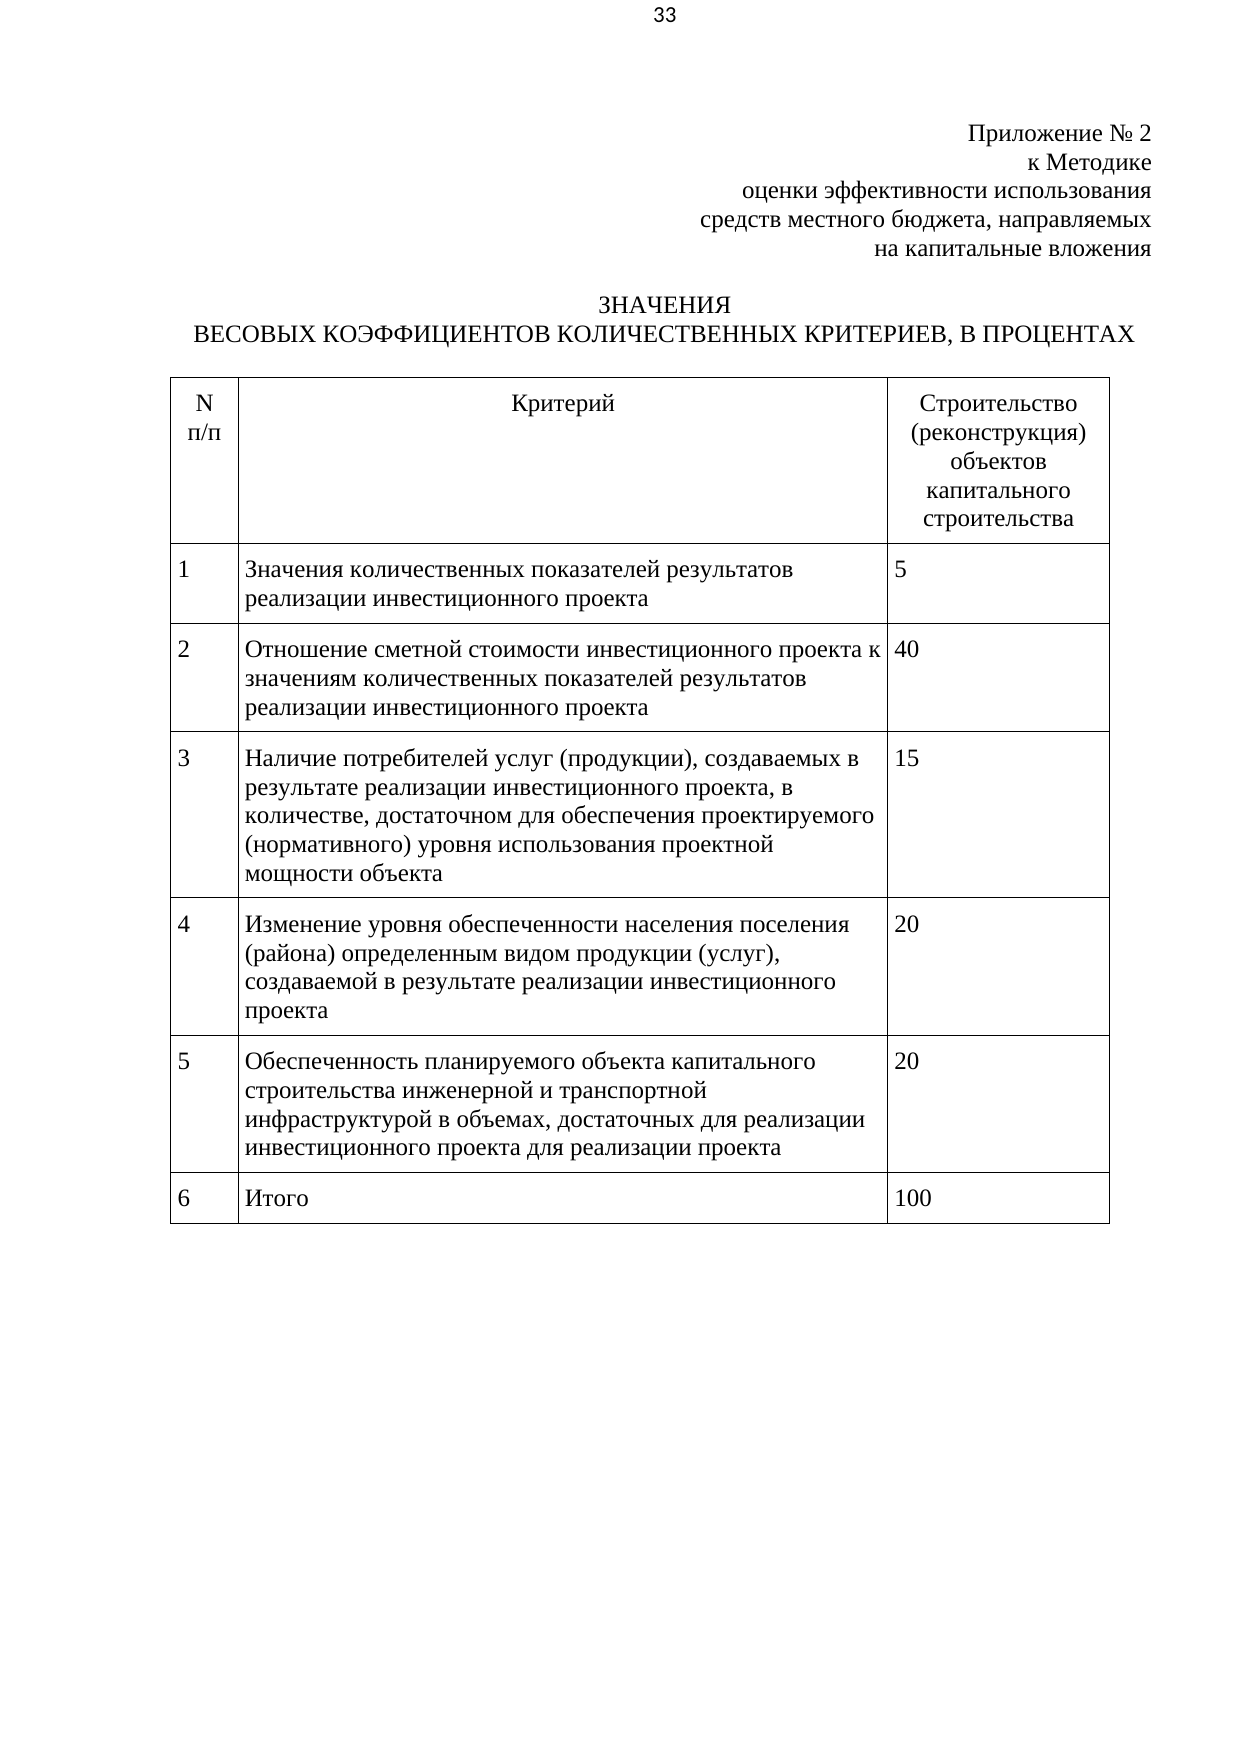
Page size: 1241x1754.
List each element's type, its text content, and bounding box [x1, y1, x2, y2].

table_cell Итого [239, 1173, 887, 1223]
table_cell 2 [171, 624, 238, 731]
table_cell 5 [171, 1036, 238, 1172]
table_cell 20 [888, 1036, 1109, 1172]
table_cell 3 [171, 732, 238, 897]
table_header Строительство (реконструкция) объектов капитального строительства [888, 378, 1109, 543]
table_cell 4 [171, 898, 238, 1034]
text оценки эффективности использования [177, 176, 1152, 204]
table_cell Отношение сметной стоимости инвестиционного проекта к значениям количественных показателей результатов реализации инвестиционного проекта [239, 624, 887, 731]
table_header N п/п [171, 378, 238, 543]
table_cell 1 [171, 544, 238, 623]
text Приложение № 2 [177, 118, 1152, 147]
table_cell Наличие потребителей услуг (продукции), создаваемых в результате реализации инвестиционного проекта, в количестве, достаточном для обеспечения проектируемого (нормативного) уровня использования проектной мощности объекта [239, 732, 887, 897]
text средств местного бюджета, направляемых [177, 204, 1152, 233]
table_cell 40 [888, 624, 1109, 731]
table_cell 5 [888, 544, 1109, 623]
text к Методике [177, 147, 1152, 176]
table_cell 15 [888, 732, 1109, 897]
text ЗНАЧЕНИЯ [177, 291, 1152, 319]
table_cell 20 [888, 898, 1109, 1034]
table_cell 6 [171, 1173, 238, 1223]
text на капитальные вложения [177, 233, 1152, 262]
table_cell Изменение уровня обеспеченности населения поселения (района) определенным видом продукции (услуг), создаваемой в результате реализации инвестиционного проекта [239, 898, 887, 1034]
table_cell Значения количественных показателей результатов реализации инвестиционного проекта [239, 544, 887, 623]
text ВЕСОВЫХ КОЭФФИЦИЕНТОВ КОЛИЧЕСТВЕННЫХ КРИТЕРИЕВ, В ПРОЦЕНТАХ [177, 319, 1152, 348]
table_header Критерий [239, 378, 887, 543]
table_cell 100 [888, 1173, 1109, 1223]
table_cell Обеспеченность планируемого объекта капитального строительства инженерной и транспортной инфраструктурой в объемах, достаточных для реализации инвестиционного проекта для реализации проекта [239, 1036, 887, 1172]
